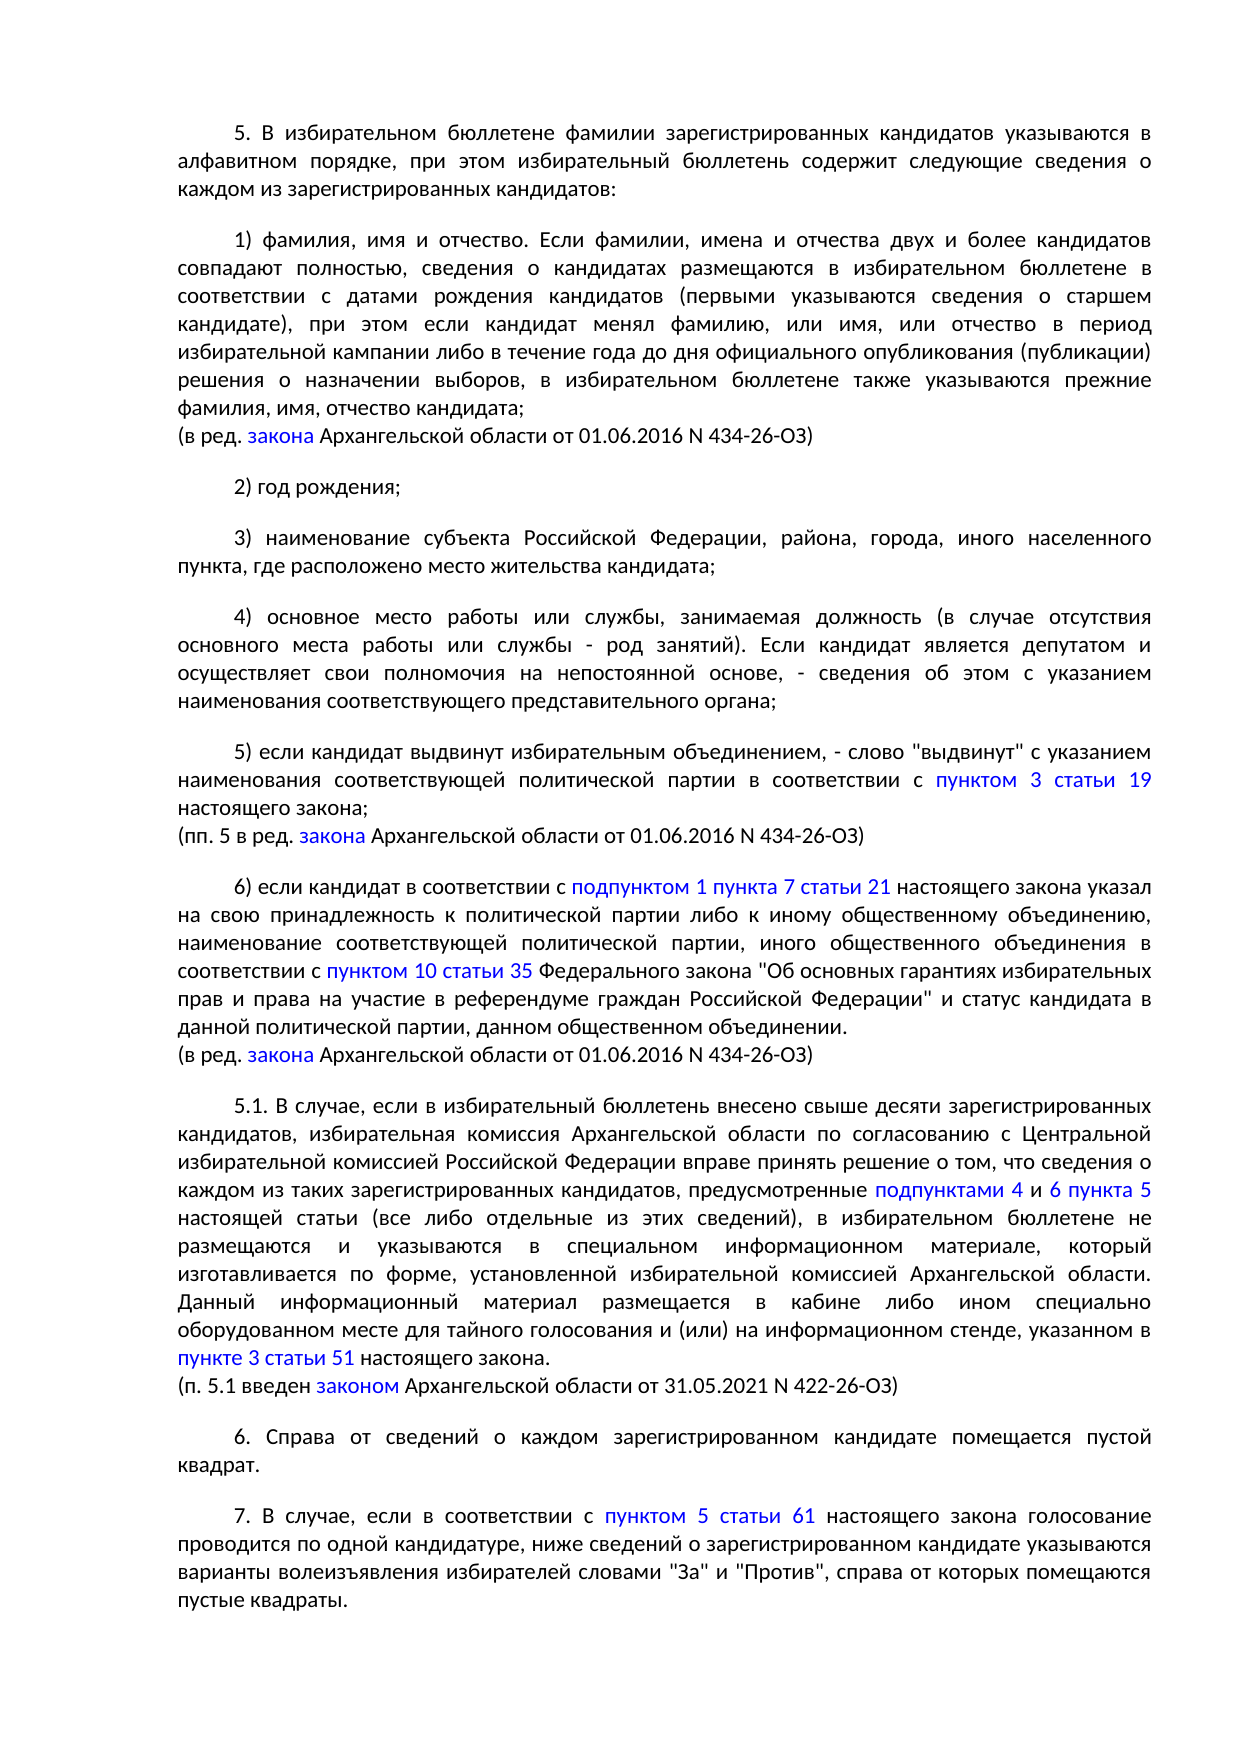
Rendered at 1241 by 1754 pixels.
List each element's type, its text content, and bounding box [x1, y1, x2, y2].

text 5. В избирательном бюллетене фамилии зарегистрированных кандидатов указываются в алфавитном порядке, при этом избирательный бюллетень содержит следующие сведения о каждом из зарегистрированных кандидатов: [177, 118, 1152, 202]
text (п. 5.1 введен законом Архангельской области от 31.05.2021 N 422-26-ОЗ) [177, 1371, 1152, 1399]
text (в ред. закона Архангельской области от 01.06.2016 N 434-26-ОЗ) [177, 421, 1152, 449]
text 7. В случае, если в соответствии с пунктом 5 статьи 61 настоящего закона голосование проводится по одной кандидатуре, ниже сведений о зарегистрированном кандидате указываются варианты волеизъявления избирателей словами "За" и "Против", справа от которых помещаются пустые квадраты. [177, 1501, 1152, 1613]
text 2) год рождения; [177, 472, 1152, 500]
text 4) основное место работы или службы, занимаемая должность (в случае отсутствия основного места работы или службы - род занятий). Если кандидат является депутатом и осуществляет свои полномочия на непостоянной основе, - сведения об этом с указанием наименования соответствующего представительного органа; [177, 602, 1152, 714]
text 3) наименование субъекта Российской Федерации, района, города, иного населенного пункта, где расположено место жительства кандидата; [177, 523, 1152, 579]
text 6. Справа от сведений о каждом зарегистрированном кандидате помещается пустой квадрат. [177, 1422, 1152, 1478]
text 5) если кандидат выдвинут избирательным объединением, - слово "выдвинут" с указанием наименования соответствующей политической партии в соответствии с пунктом 3 статьи 19 настоящего закона; [177, 737, 1152, 821]
text (пп. 5 в ред. закона Архангельской области от 01.06.2016 N 434-26-ОЗ) [177, 821, 1152, 849]
text 1) фамилия, имя и отчество. Если фамилии, имена и отчества двух и более кандидатов совпадают полностью, сведения о кандидатах размещаются в избирательном бюллетене в соответствии с датами рождения кандидатов (первыми указываются сведения о старшем кандидате), при этом если кандидат менял фамилию, или имя, или отчество в период избирательной кампании либо в течение года до дня официального опубликования (публикации) решения о назначении выборов, в избирательном бюллетене также указываются прежние фамилия, имя, отчество кандидата; [177, 225, 1152, 421]
text 5.1. В случае, если в избирательный бюллетень внесено свыше десяти зарегистрированных кандидатов, избирательная комиссия Архангельской области по согласованию с Центральной избирательной комиссией Российской Федерации вправе принять решение о том, что сведения о каждом из таких зарегистрированных кандидатов, предусмотренные подпунктами 4 и 6 пункта 5 настоящей статьи (все либо отдельные из этих сведений), в избирательном бюллетене не размещаются и указываются в специальном информационном материале, который изготавливается по форме, установленной избирательной комиссией Архангельской области. Данный информационный материал размещается в кабине либо ином специально оборудованном месте для тайного голосования и (или) на информационном стенде, указанном в пункте 3 статьи 51 настоящего закона. [177, 1091, 1152, 1371]
text (в ред. закона Архангельской области от 01.06.2016 N 434-26-ОЗ) [177, 1040, 1152, 1068]
text 6) если кандидат в соответствии с подпунктом 1 пункта 7 статьи 21 настоящего закона указал на свою принадлежность к политической партии либо к иному общественному объединению, наименование соответствующей политической партии, иного общественного объединения в соответствии с пунктом 10 статьи 35 Федерального закона "Об основных гарантиях избирательных прав и права на участие в референдуме граждан Российской Федерации" и статус кандидата в данной политической партии, данном общественном объединении. [177, 872, 1152, 1040]
